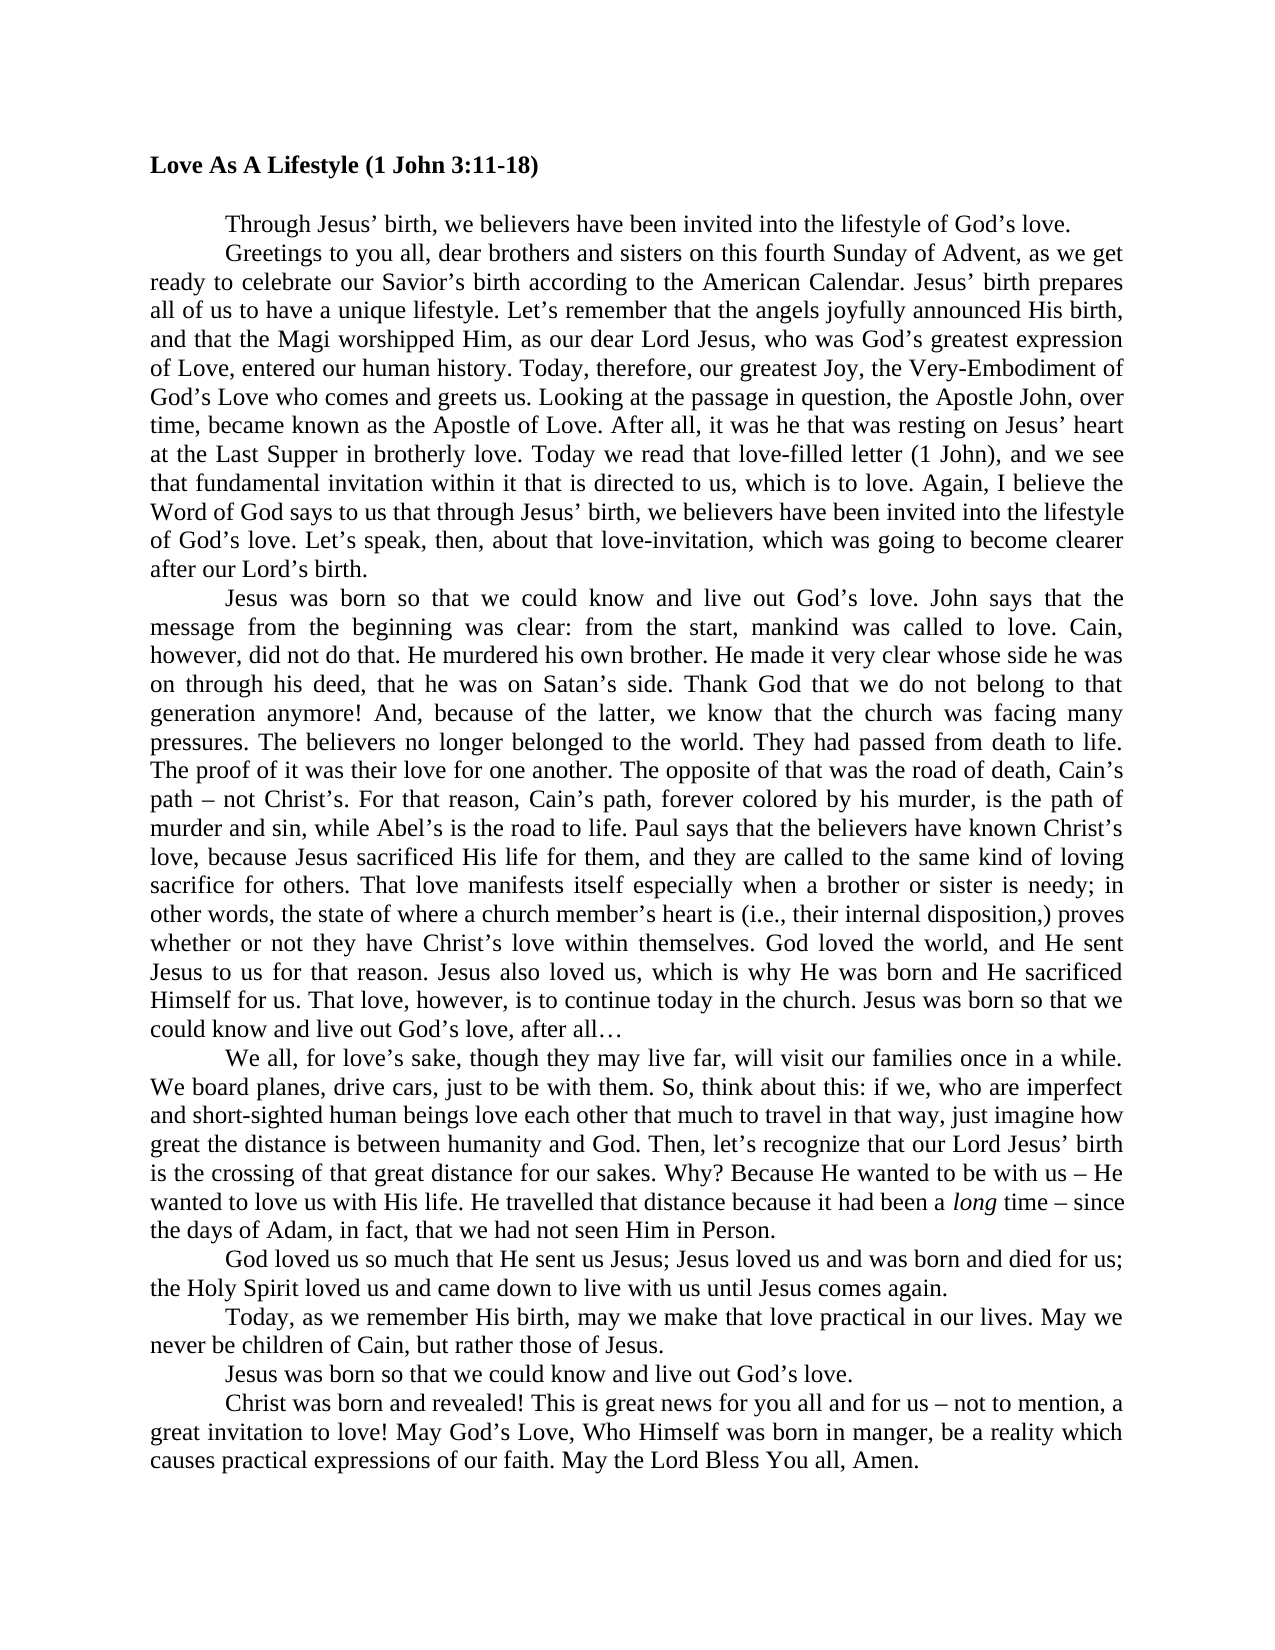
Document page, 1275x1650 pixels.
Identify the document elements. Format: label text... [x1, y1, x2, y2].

text God loved us so much that He sent us Jesus; Jesus loved us and was born and died for us; the Holy Spirit loved us and came down to live with us until Jesus comes again. [150, 1244, 1125, 1302]
text Jesus was born so that we could know and live out God’s love. John says that the message from the beginning was clear: from the start, mankind was called to love. Cain, however, did not do that. He murdered his own brother. He made it very clear whose side he was on through his deed, that he was on Satan’s side. Thank God that we do not belong to that generation anymore! And, because of the latter, we know that the church was facing many pressures. The believers no longer belonged to the world. They had passed from death to life. The proof of it was their love for one another. The opposite of that was the road of death, Cain’s path – not Christ’s. For that reason, Cain’s path, forever colored by his murder, is the path of murder and sin, while Abel’s is the road to life. Paul says that the believers have known Christ’s love, because Jesus sacrificed His life for them, and they are called to the same kind of loving sacrifice for others. That love manifests itself especially when a brother or sister is needy; in other words, the state of where a church member’s heart is (i.e., their internal disposition,) proves whether or not they have Christ’s love within themselves. God loved the world, and He sent Jesus to us for that reason. Jesus also loved us, which is why He was born and He sacrificed Himself for us. That love, however, is to continue today in the church. Jesus was born so that we could know and live out God’s love, after all… [150, 583, 1125, 1043]
text Greetings to you all, dear brothers and sisters on this fourth Sunday of Advent, as we get ready to celebrate our Savior’s birth according to the American Calendar. Jesus’ birth prepares all of us to have a unique lifestyle. Let’s remember that the angels joyfully announced His birth, and that the Magi worshipped Him, as our dear Lord Jesus, who was God’s greatest expression of Love, entered our human history. Today, therefore, our greatest Joy, the Very-Embodiment of God’s Love who comes and greets us. Looking at the passage in question, the Apostle John, over time, became known as the Apostle of Love. After all, it was he that was resting on Jesus’ heart at the Last Supper in brotherly love. Today we read that love-filled letter (1 John), and we see that fundamental invitation within it that is directed to us, which is to love. Again, I believe the Word of God says to us that through Jesus’ birth, we believers have been invited into the lifestyle of God’s love. Let’s speak, then, about that love-invitation, which was going to become clearer after our Lord’s birth. [150, 238, 1125, 583]
text We all, for love’s sake, though they may live far, will visit our families once in a while. We board planes, drive cars, just to be with them. So, think about this: if we, who are imperfect and short-sighted human beings love each other that much to travel in that way, just imagine how great the distance is between humanity and God. Then, let’s recognize that our Lord Jesus’ birth is the crossing of that great distance for our sakes. Why? Because He wanted to be with us – He wanted to love us with His life. He travelled that distance because it had been a long time – since the days of Adam, in fact, that we had not seen Him in Person. [150, 1043, 1125, 1244]
text Christ was born and revealed! This is great news for you all and for us – not to mention, a great invitation to love! May God’s Love, Who Himself was born in manger, be a reality which causes practical expressions of our faith. May the Lord Bless You all, Amen. [150, 1388, 1125, 1474]
text Love As A Lifestyle (1 John 3:11-18) [150, 150, 1125, 179]
text Today, as we remember His birth, may we make that love practical in our lives. May we never be children of Cain, but rather those of Jesus. [150, 1302, 1125, 1359]
text Jesus was born so that we could know and live out God’s love. [150, 1359, 1125, 1388]
text Through Jesus’ birth, we believers have been invited into the lifestyle of God’s love. [150, 209, 1125, 238]
